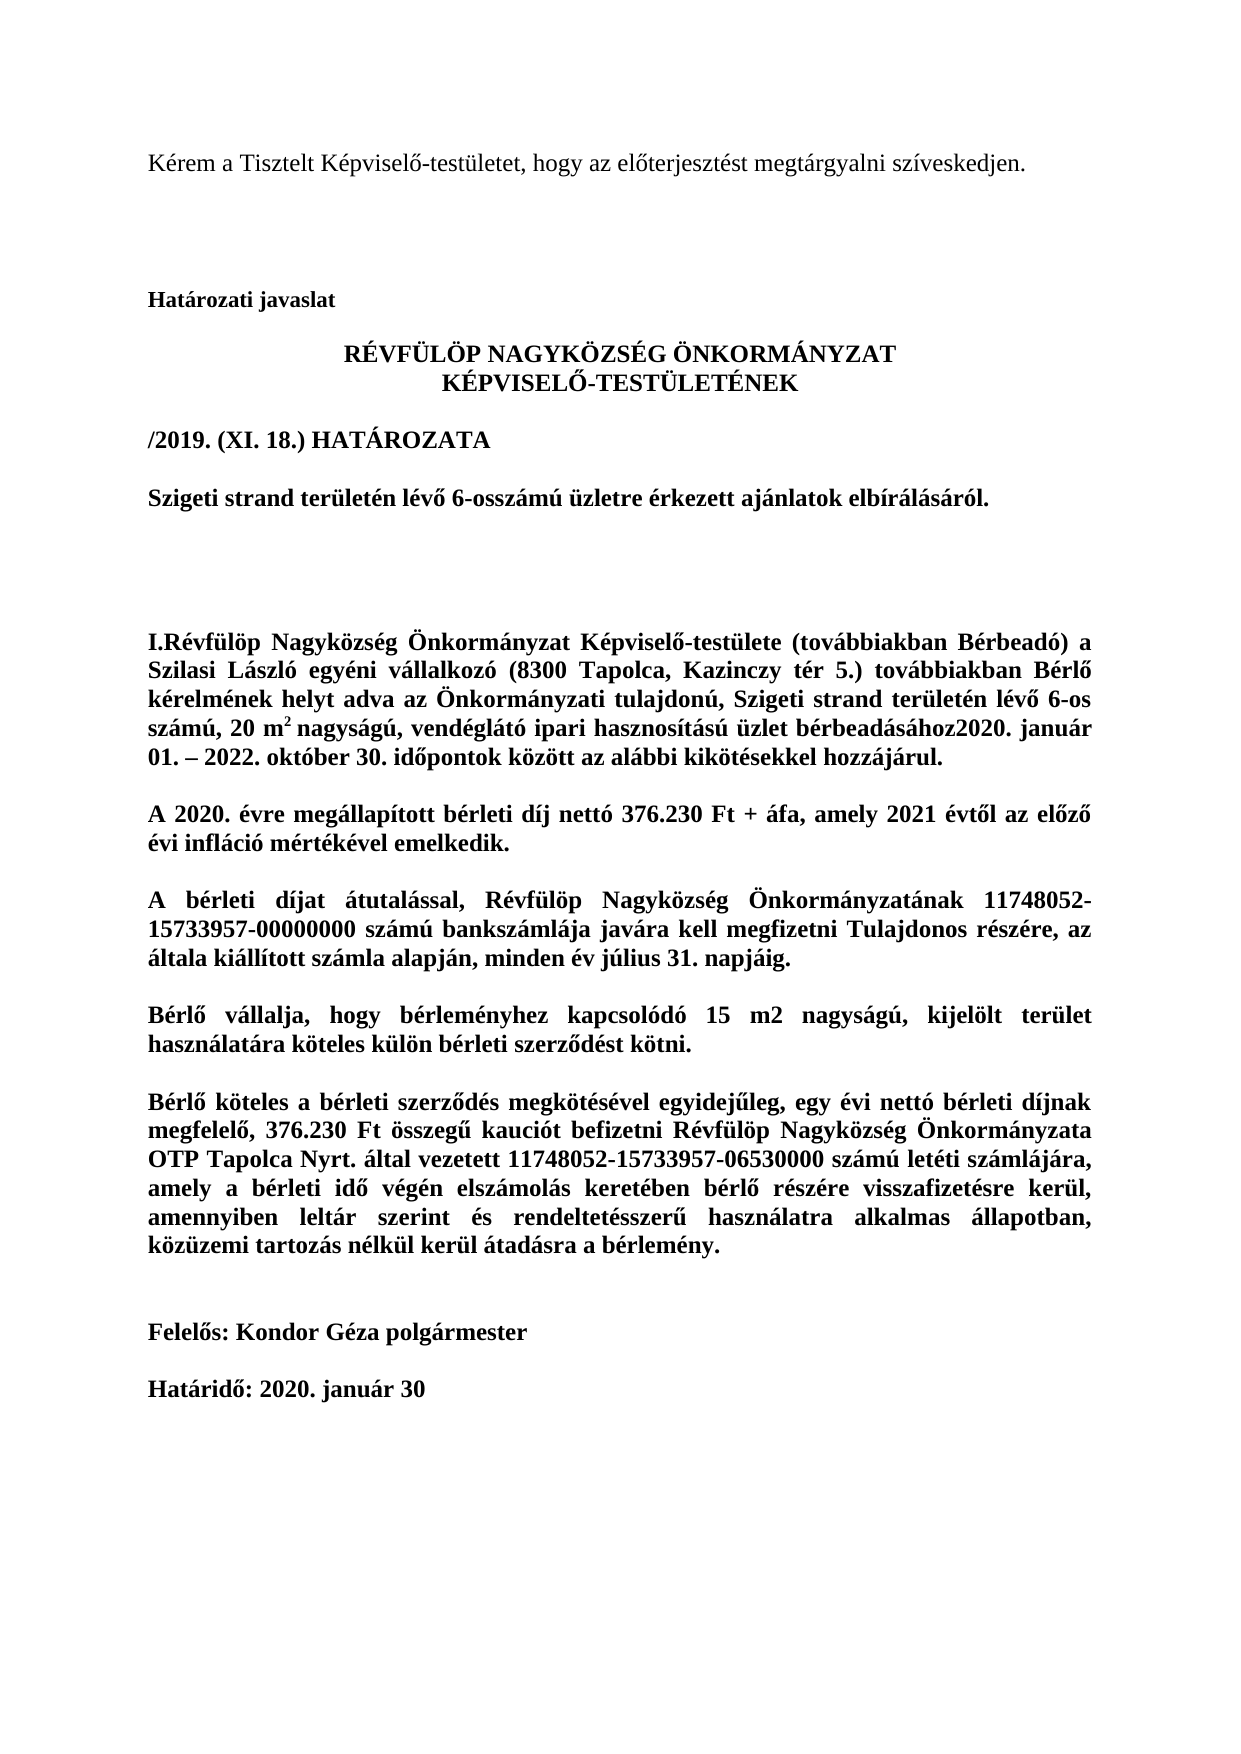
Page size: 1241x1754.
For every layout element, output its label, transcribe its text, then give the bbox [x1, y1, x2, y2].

text I.Révfülöp Nagyközség Önkormányzat Képviselő-testülete (továbbiakban Bérbeadó) a Szilasi László egyéni vállalkozó (8300 Tapolca, Kazinczy tér 5.) továbbiakban Bérlő kérelmének helyt adva az Önkormányzati tulajdonú, Szigeti strand területén lévő 6-os számú, 20 m2 nagyságú, vendéglátó ipari hasznosítású üzlet bérbeadásához2020. január 01. – 2022. október 30. időpontok között az alábbi kikötésekkel hozzájárul. [148, 627, 1093, 771]
text Felelős: Kondor Géza polgármester [148, 1317, 1093, 1346]
text A 2020. évre megállapított bérleti díj nettó 376.230 Ft + áfa, amely 2021 évtől az előző évi infláció mértékével emelkedik. [148, 799, 1093, 857]
text Szigeti strand területén lévő 6-osszámú üzletre érkezett ajánlatok elbírálásáról. [148, 483, 1093, 512]
text KÉPVISELŐ-TESTÜLETÉNEK [148, 368, 1093, 397]
text Bérlő vállalja, hogy bérleményhez kapcsolódó 15 m2 nagyságú, kijelölt terület használatára köteles külön bérleti szerződést kötni. [148, 1001, 1093, 1058]
text Bérlő köteles a bérleti szerződés megkötésével egyidejűleg, egy évi nettó bérleti díjnak megfelelő, 376.230 Ft összegű kauciót befizetni Révfülöp Nagyközség Önkormányzata OTP Tapolca Nyrt. által vezetett 11748052-15733957-06530000 számú letéti számlájára, amely a bérleti idő végén elszámolás keretében bérlő részére visszafizetésre kerül, amennyiben leltár szerint és rendeltetésszerű használatra alkalmas állapotban, közüzemi tartozás nélkül kerül átadásra a bérlemény. [148, 1087, 1093, 1259]
text A bérleti díjat átutalással, Révfülöp Nagyközség Önkormányzatának 11748052-15733957-00000000 számú bankszámlája javára kell megfizetni Tulajdonos részére, az általa kiállított számla alapján, minden év július 31. napjáig. [148, 886, 1093, 972]
text Határidő: 2020. január 30 [148, 1374, 1093, 1403]
text Határozati javaslat [148, 287, 1093, 313]
text Kérem a Tisztelt Képviselő-testületet, hogy az előterjesztést megtárgyalni szíveskedjen. [148, 148, 1093, 176]
text RÉVFÜLÖP NAGYKÖZSÉG ÖNKORMÁNYZAT [148, 339, 1093, 368]
text /2019. (XI. 18.) HATÁROZATA [148, 426, 1093, 454]
